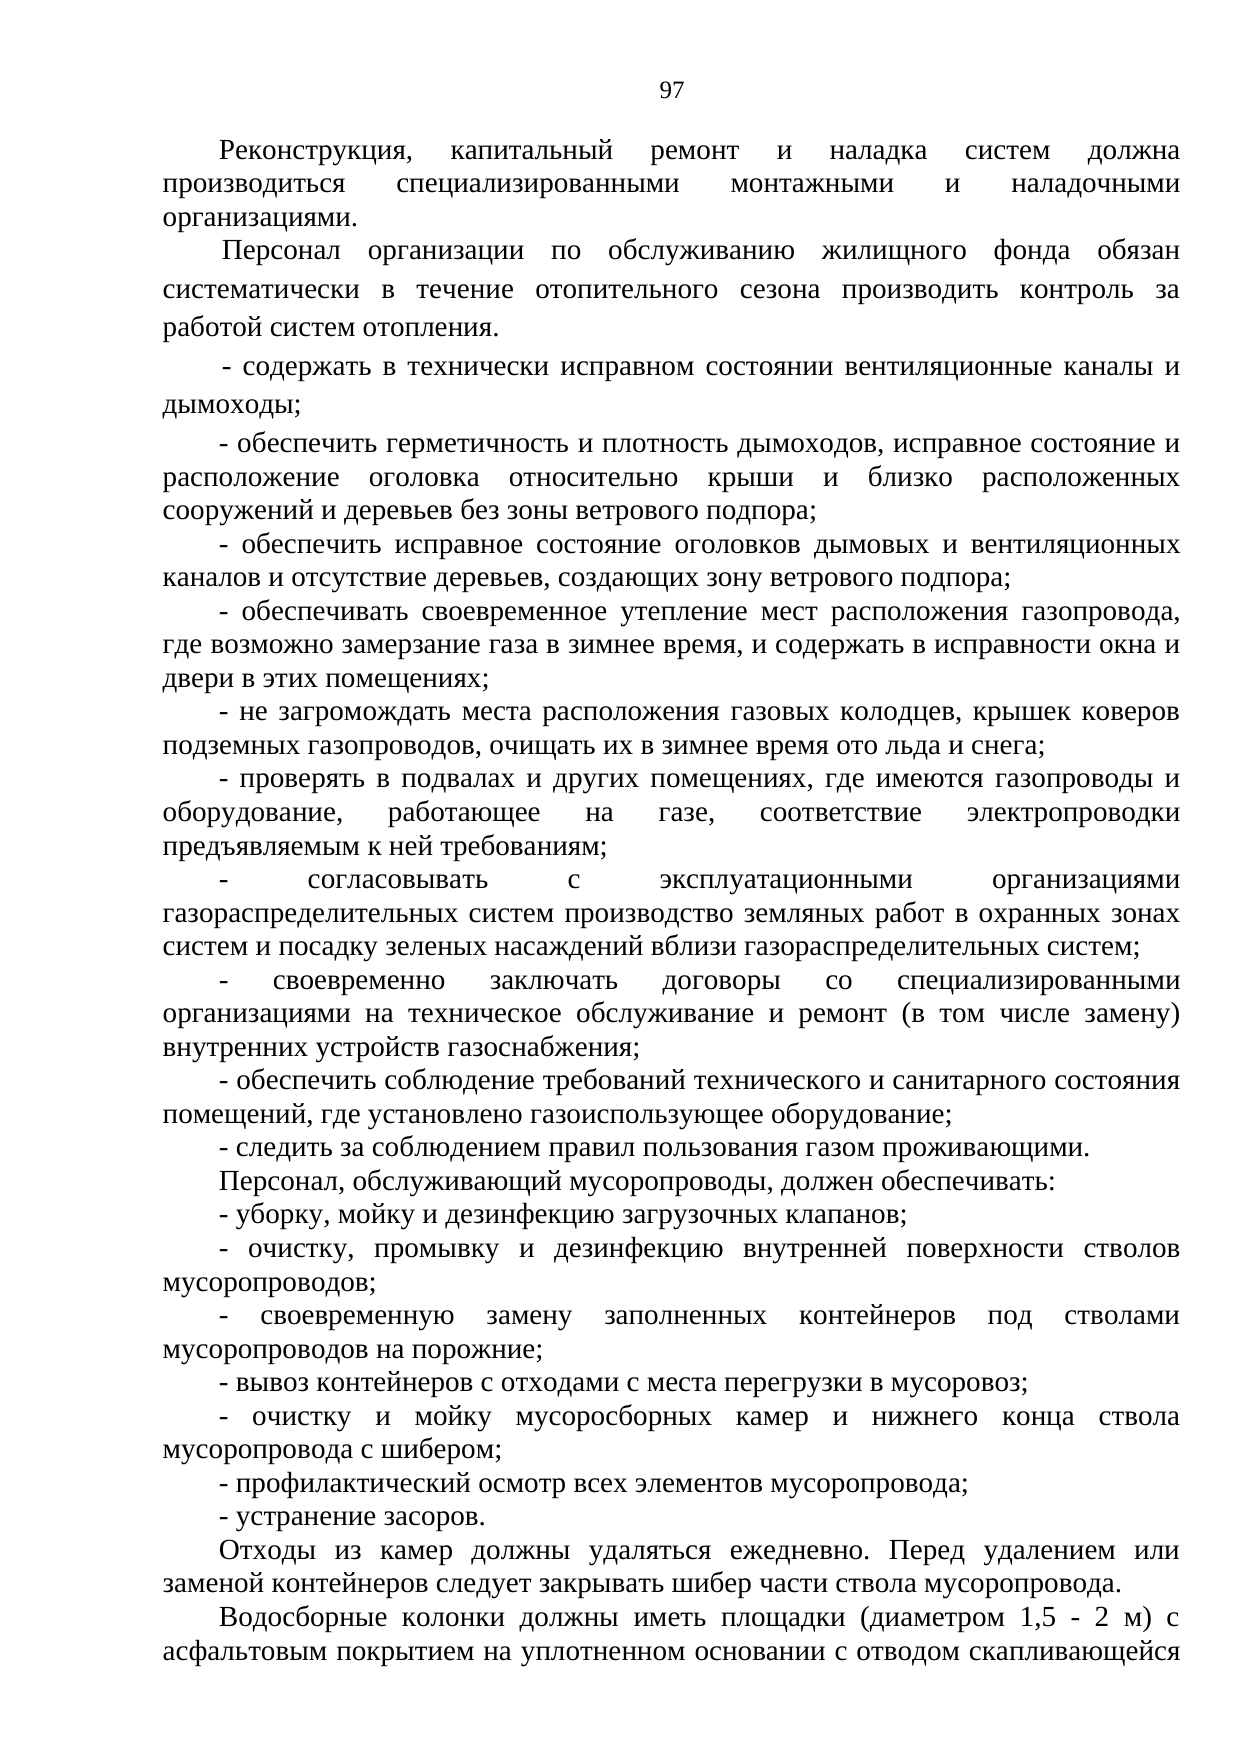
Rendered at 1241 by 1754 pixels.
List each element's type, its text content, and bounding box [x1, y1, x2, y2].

text - обеспечивать своевременное утепление мест расположения газопровода, где возможно замерзание газа в зимнее время, и содержать в исправности окна и двери в этих помещениях; [162, 593, 1181, 693]
text - очистку, промывку и дезинфекцию внутренней поверхности стволов мусоропроводов; [162, 1230, 1181, 1297]
text Персонал, обслуживающий мусоропроводы, должен обеспечивать: [162, 1163, 1181, 1197]
text - своевременную замену заполненных контейнеров под стволами мусоропроводов на порожние; [162, 1297, 1181, 1364]
text - обеспечить герметичность и плотность дымоходов, исправное состояние и расположение оголовка относительно крыши и близко расположенных сооружений и деревьев без зоны ветрового подпора; [162, 425, 1181, 526]
text - содержать в технически исправном состоянии вентиляционные каналы и дымоходы; [162, 348, 1181, 420]
text Отходы из камер должны удаляться ежедневно. Перед удалением или заменой контейнеров следует закрывать шибер части ствола мусоропровода. [162, 1532, 1181, 1599]
text - вывоз контейнеров с отходами с места перегрузки в мусоровоз; [162, 1364, 1181, 1398]
text - не загромождать места расположения газовых колодцев, крышек коверов подземных газопроводов, очищать их в зимнее время ото льда и снега; [162, 693, 1181, 761]
text Персонал организации по обслуживанию жилищного фонда обязан систематически в течение отопительного сезона производить контроль за работой систем отопления. [162, 232, 1181, 343]
text - уборку, мойку и дезинфекцию загрузочных клапанов; [162, 1197, 1181, 1230]
text - своевременно заключать договоры со специализированными организациями на техническое обслуживание и ремонт (в том числе замену) внутренних устройств газоснабжения; [162, 962, 1181, 1062]
text - устранение засоров. [162, 1498, 1181, 1532]
text - обеспечить соблюдение требований технического и санитарного состояния помещений, где установлено газоиспользующее оборудование; [162, 1062, 1181, 1129]
text - следить за соблюдением правил пользования газом проживающими. [162, 1129, 1181, 1163]
text - согласовывать с эксплуатационными организациями газораспределительных систем производство земляных работ в охранных зонах систем и посадку зеленых насаждений вблизи газораспределительных систем; [162, 861, 1181, 962]
text - проверять в подвалах и других помещениях, где имеются газопроводы и оборудование, работающее на газе, соответствие электропроводки предъявляемым к ней требованиям; [162, 761, 1181, 861]
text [162, 1599, 1181, 1666]
text - профилактический осмотр всех элементов мусоропровода; [162, 1465, 1181, 1498]
text - обеспечить исправное состояние оголовков дымовых и вентиляционных каналов и отсутствие деревьев, создающих зону ветрового подпора; [162, 526, 1181, 593]
text - очистку и мойку мусоросборных камер и нижнего конца ствола мусоропровода с шибером; [162, 1398, 1181, 1465]
text Реконструкция, капитальный ремонт и наладка систем должна производиться специализированными монтажными и наладочными организациями. [162, 132, 1181, 232]
